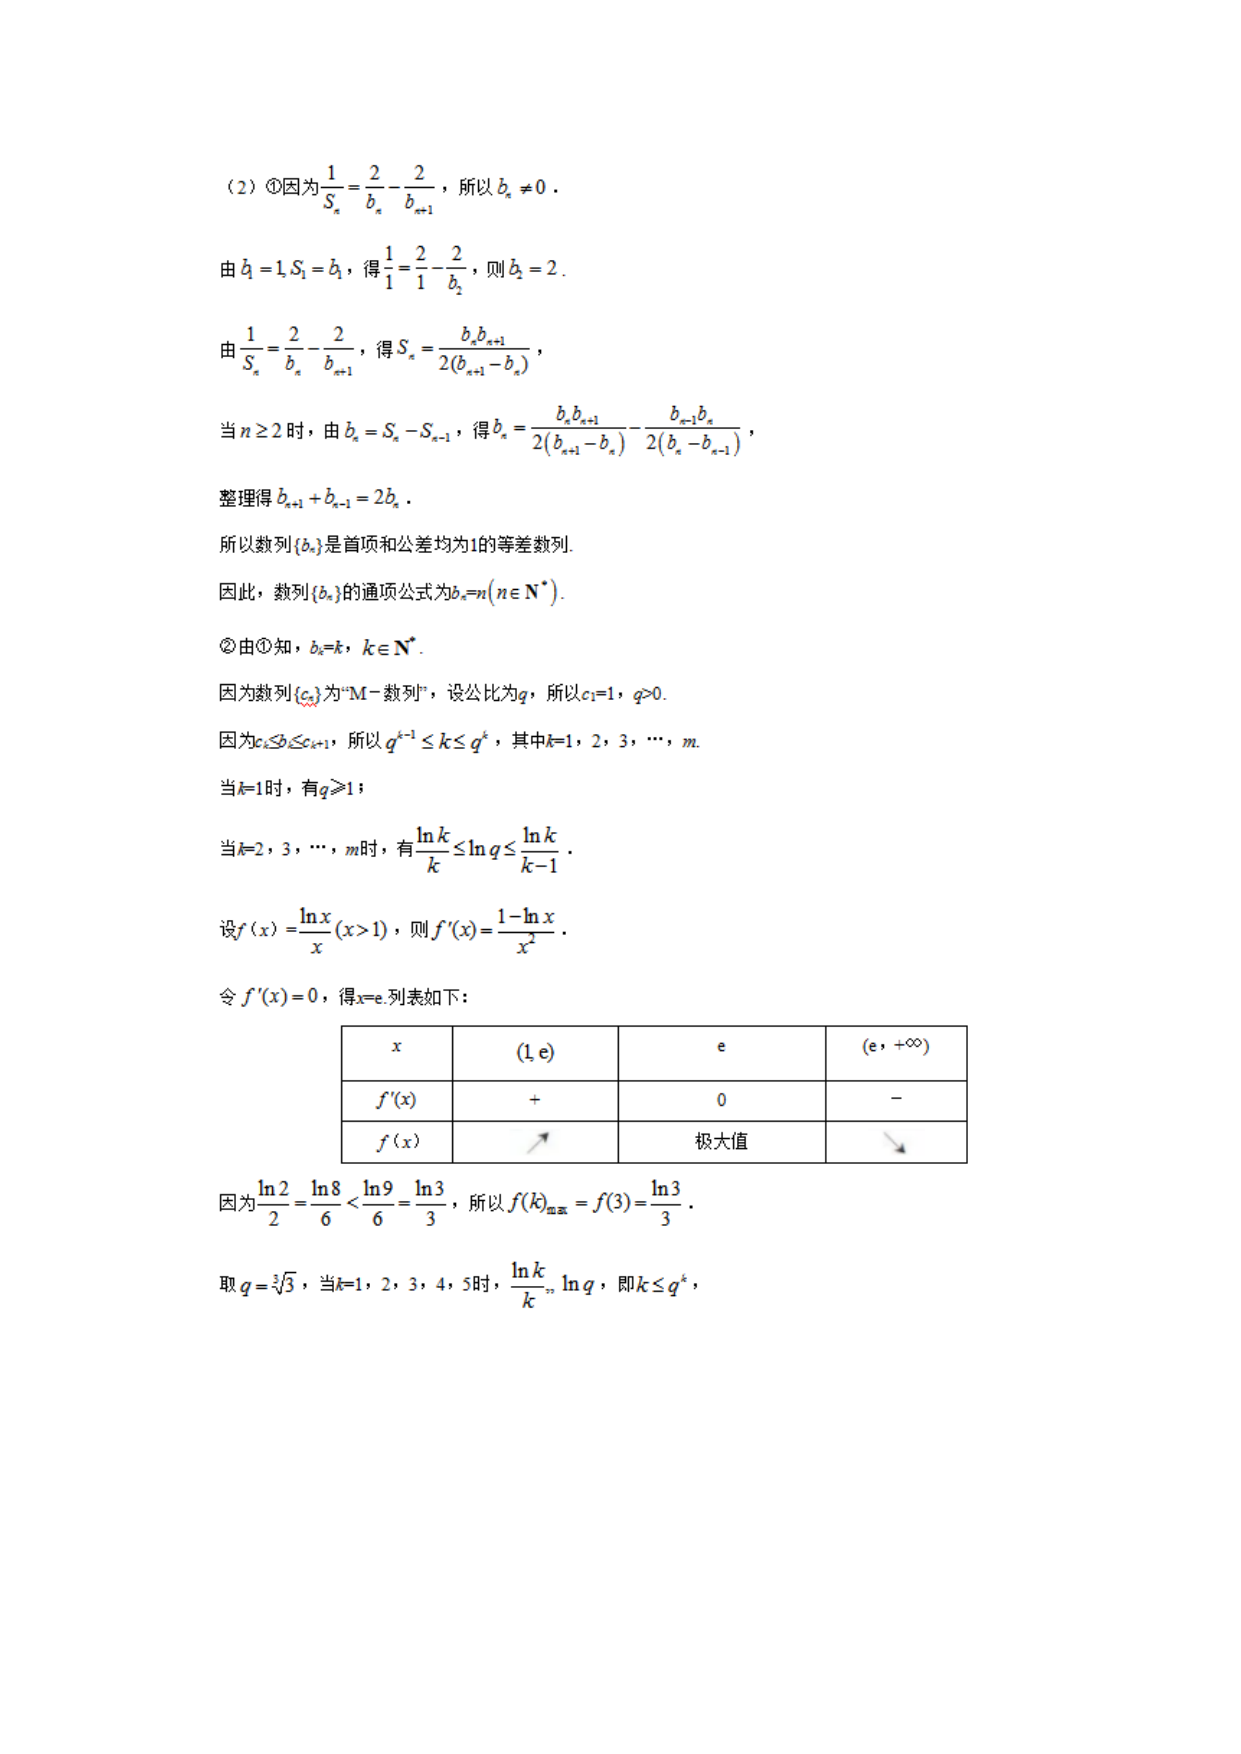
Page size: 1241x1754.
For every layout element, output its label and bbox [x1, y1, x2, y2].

picture [187, 162, 1053, 1334]
